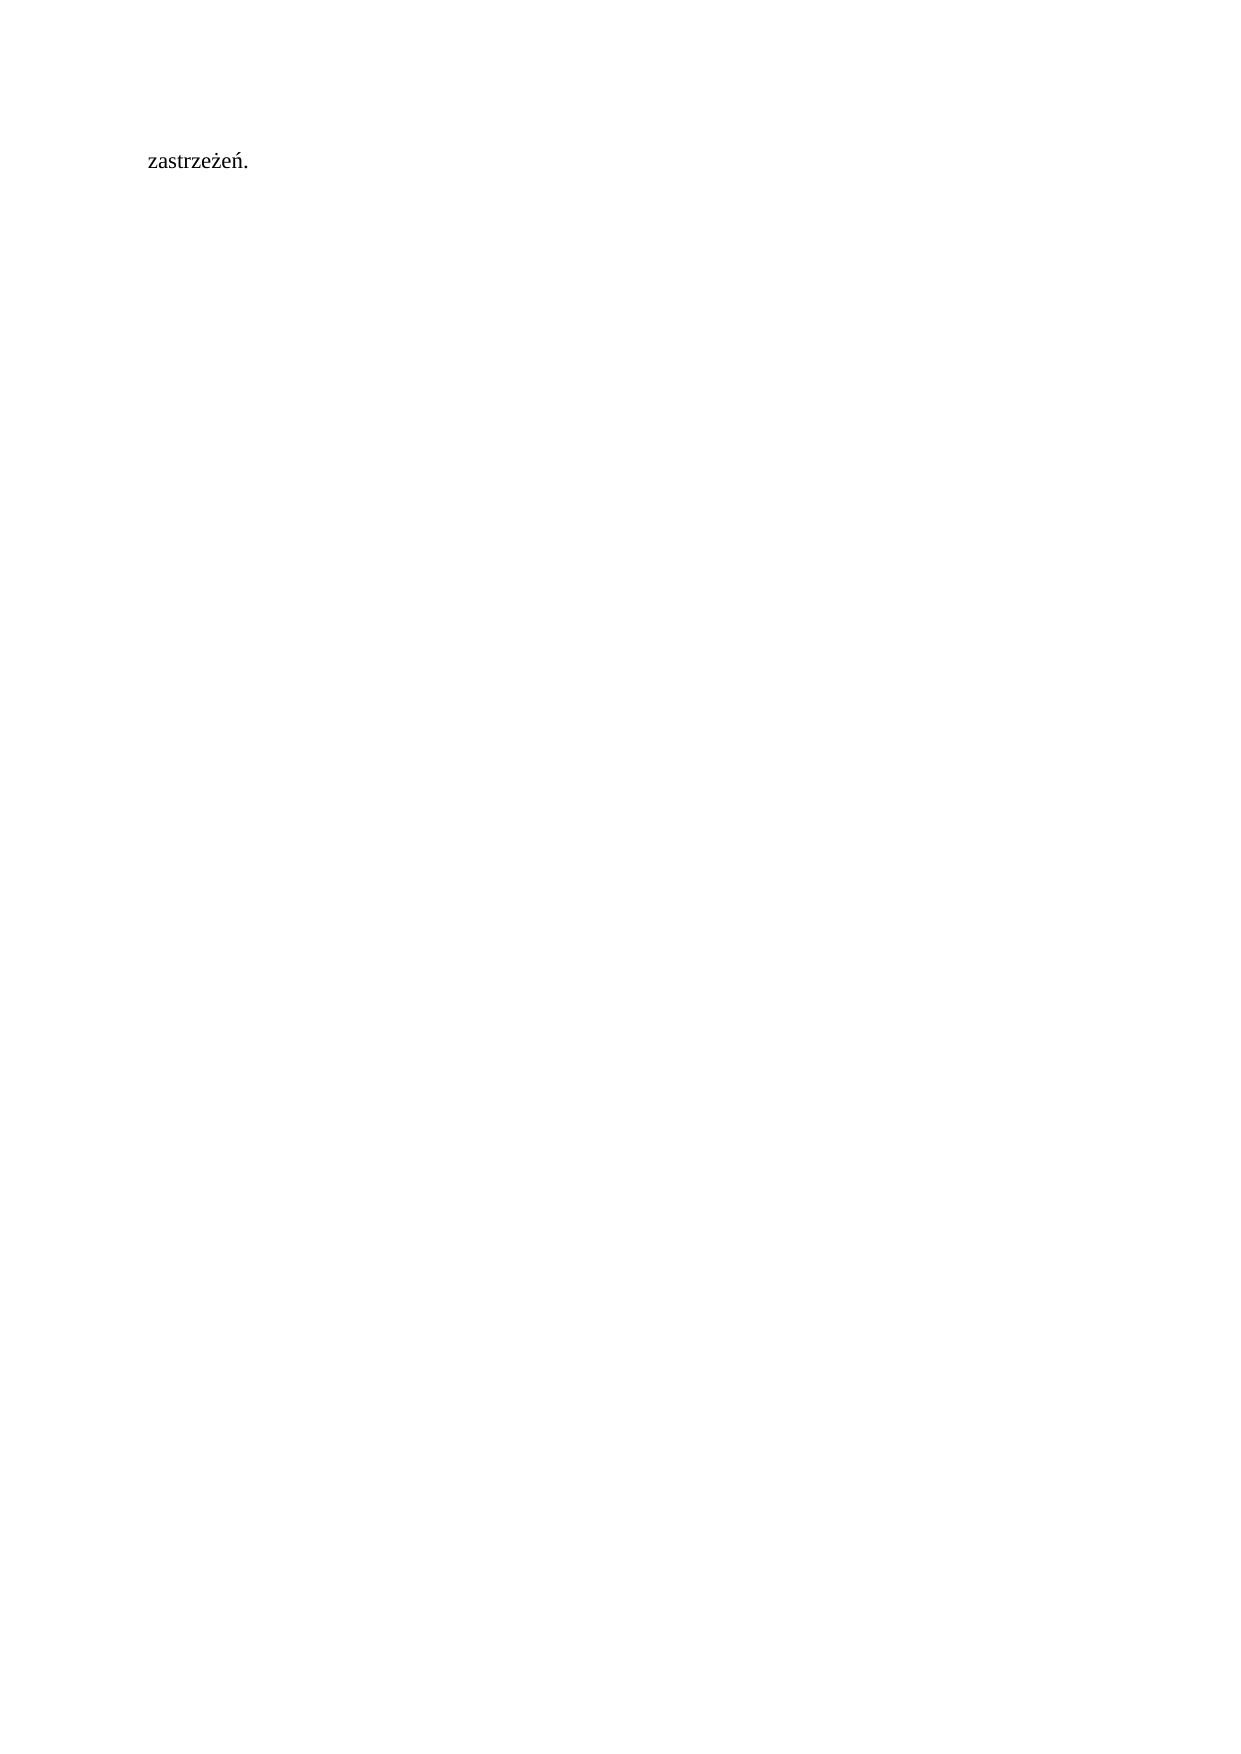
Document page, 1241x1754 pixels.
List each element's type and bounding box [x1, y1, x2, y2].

text [148, 148, 1093, 204]
